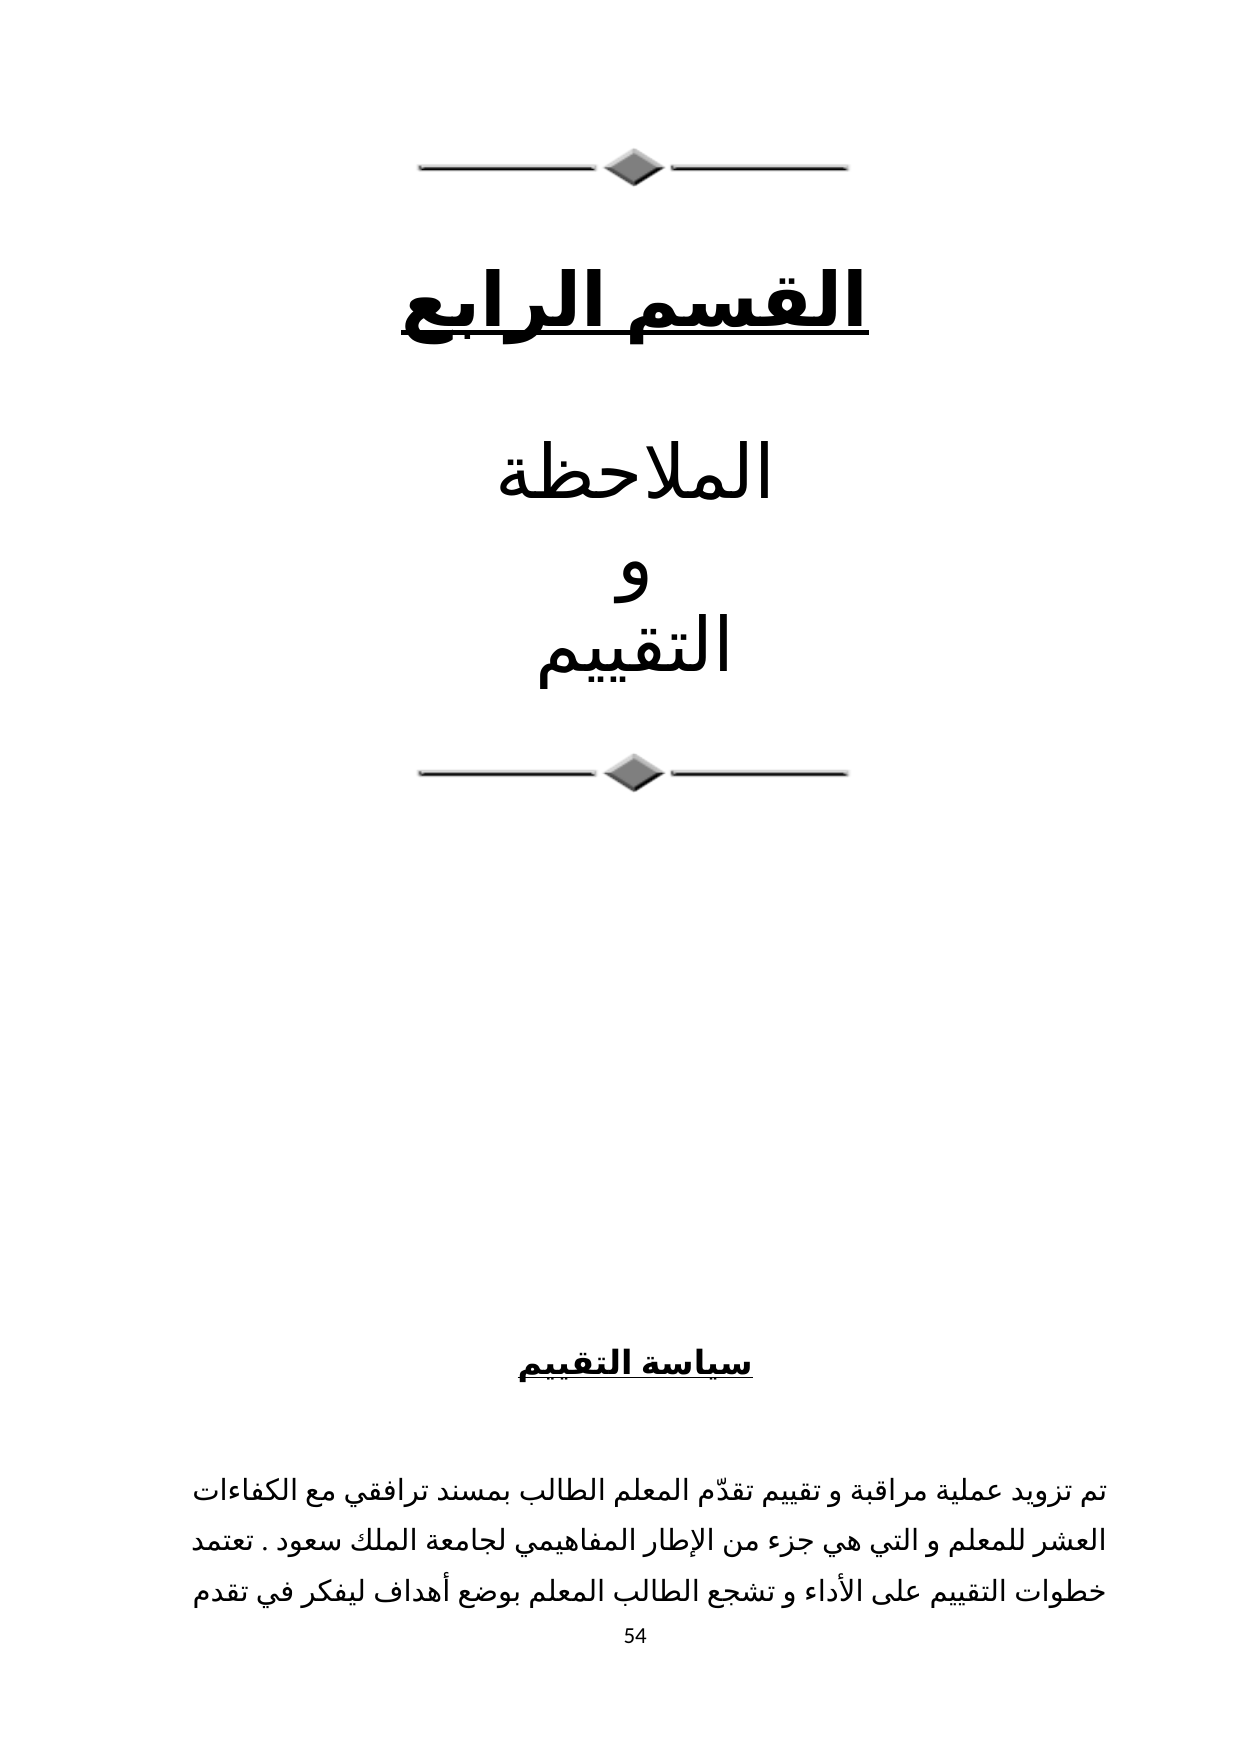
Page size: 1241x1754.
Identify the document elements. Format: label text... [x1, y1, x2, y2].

text القسم الرابع [162, 256, 1107, 342]
text و [162, 515, 1107, 601]
text التقييم [162, 601, 1107, 687]
text سياسة التقييم [162, 1343, 1107, 1382]
text الملاحظة [162, 429, 1107, 515]
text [162, 1473, 1107, 1607]
